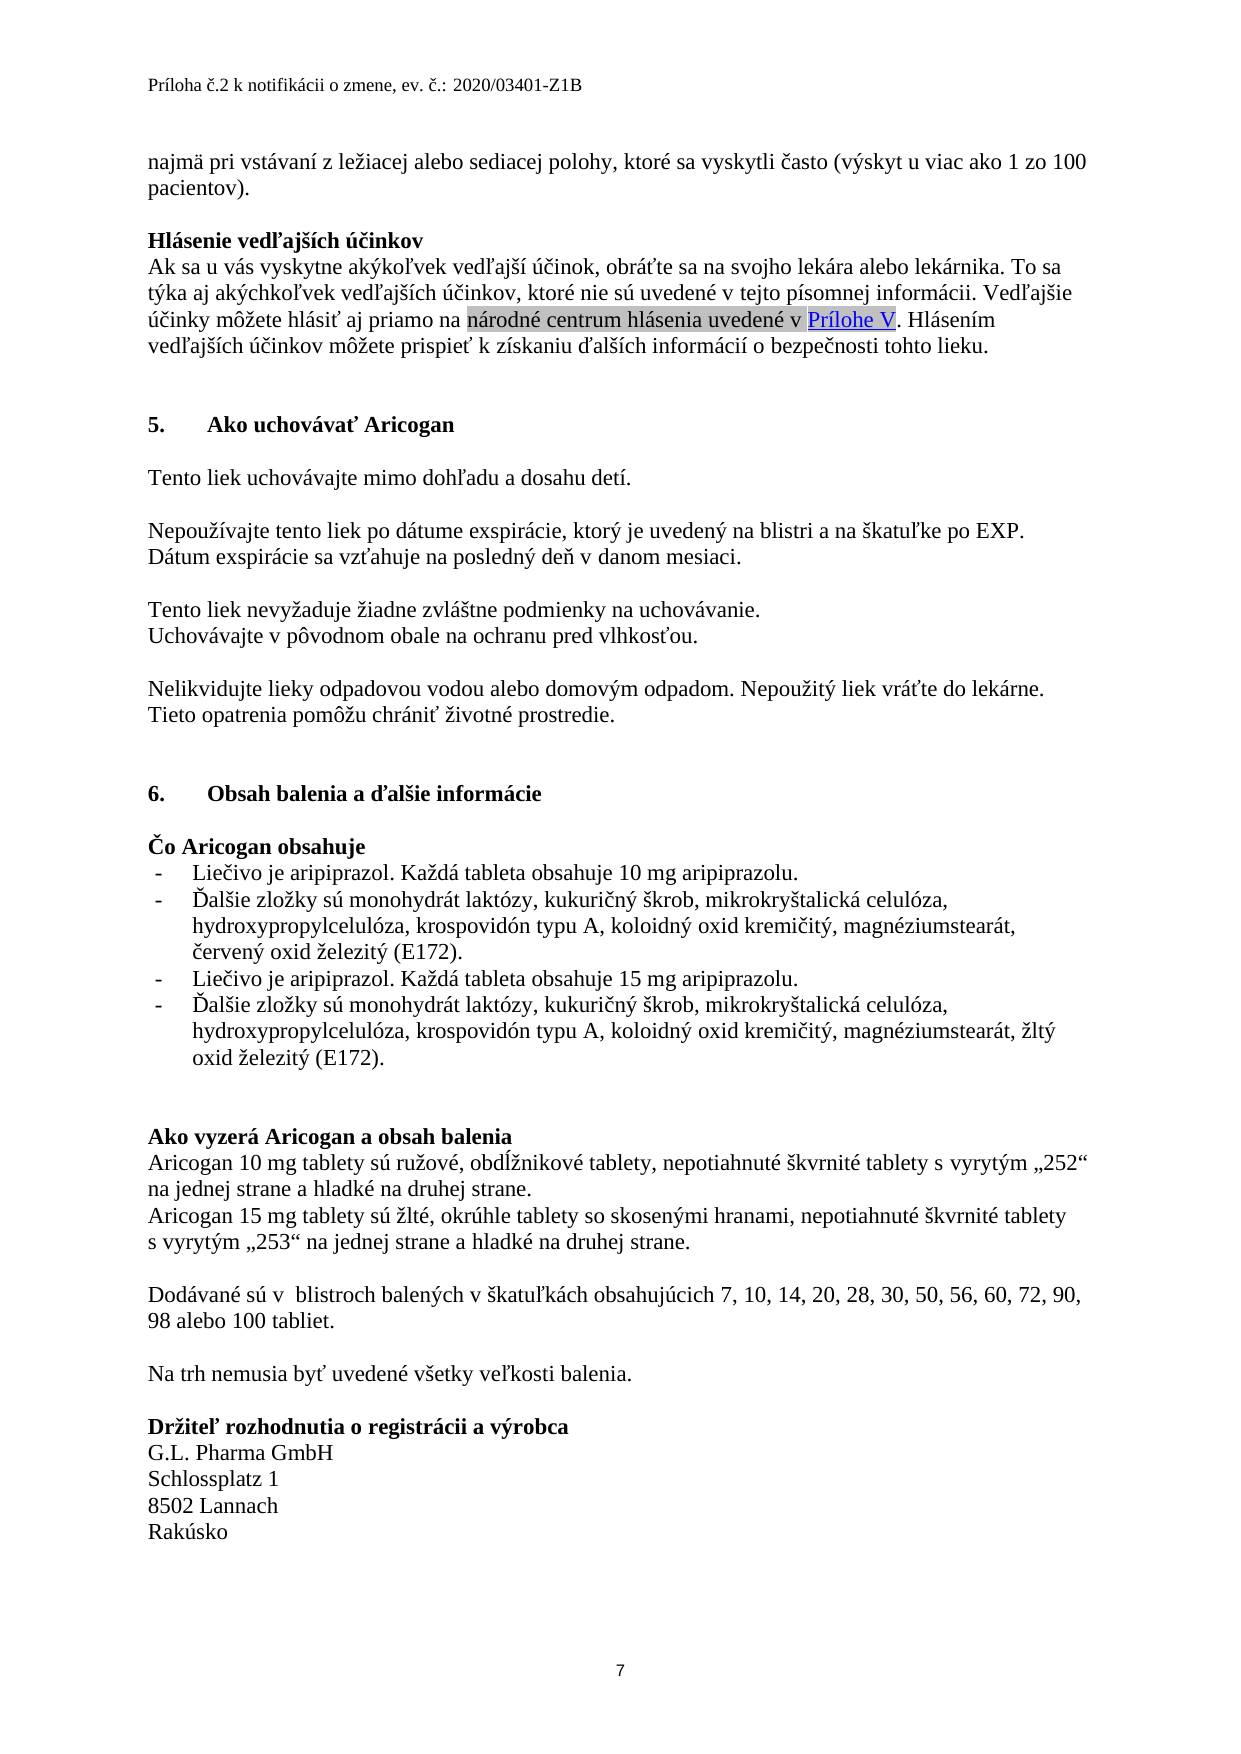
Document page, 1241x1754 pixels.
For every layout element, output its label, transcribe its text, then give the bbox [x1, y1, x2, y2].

list Ako vyzerá Aricogan a obsah balenia [148, 1123, 1092, 1149]
list Držiteľ rozhodnutia o registrácii a výrobca [148, 1413, 1092, 1439]
text Tento liek nevyžaduje žiadne zvláštne podmienky na uchovávanie. [148, 596, 1092, 622]
text Dodávané sú v blistroch balených v škatuľkách obsahujúcich 7, 10, 14, 20, 28, 30, 50, 56, 60, 72, 90, 98 alebo 100 tabliet. [148, 1281, 1092, 1334]
text Nelikvidujte lieky odpadovou vodou alebo domovým odpadom. Nepoužitý liek vráťte do lekárne. [148, 675, 1093, 701]
text 8502 Lannach [148, 1492, 1092, 1518]
list Na trh nemusia byť uvedené všetky veľkosti balenia. [148, 1360, 1093, 1386]
list Hlásenie vedľajších účinkov [148, 227, 1092, 253]
text Tieto opatrenia pomôžu chrániť životné prostredie. [148, 701, 1093, 727]
text Nepoužívajte tento liek po dátume exspirácie, ktorý je uvedený na blistri a na škatuľke po EXP. Dátum exspirácie sa vzťahuje na posledný deň v danom mesiaci. [148, 517, 1093, 569]
list Liečivo je aripiprazol. Každá tableta obsahuje 10 mg aripiprazolu. [154, 859, 1093, 886]
list 5. Ako uchovávať Aricogan [148, 411, 1092, 438]
text Schlossplatz 1 [148, 1465, 1092, 1492]
text Uchovávajte v pôvodnom obale na ochranu pred vlhkosťou. [148, 622, 1092, 648]
list Čo Aricogan obsahuje [148, 833, 1092, 859]
text Aricogan 15 mg tablety sú žlté, okrúhle tablety so skosenými hranami, nepotiahnuté škvrnité tablety s vyrytým „253“ na jednej strane a hladké na druhej strane. [148, 1202, 1092, 1254]
text Aricogan 10 mg tablety sú ružové, obdĺžnikové tablety, nepotiahnuté škvrnité tablety s vyrytým „252“ na jednej strane a hladké na druhej strane. [148, 1149, 1093, 1202]
list Liečivo je aripiprazol. Každá tableta obsahuje 15 mg aripiprazolu. [154, 965, 1093, 991]
list Ďalšie zložky sú monohydrát laktózy, kukuričný škrob, mikrokryštalická celulóza, hydroxypropylcelulóza, krospovidón typu A, koloidný oxid kremičitý, magnéziumstearát, žltý oxid železitý (E172). [154, 991, 1093, 1070]
text Tento liek uchovávajte mimo dohľadu a dosahu detí. [148, 464, 1093, 490]
list Ak sa u vás vyskytne akýkoľvek vedľajší účinok, obráťte sa na svojho lekára alebo lekárnika. To sa týka aj akýchkoľvek vedľajších účinkov, ktoré nie sú uvedené v tejto písomnej informácii. Vedľajšie účinky môžete hlásiť aj priamo na národné centrum hlásenia uvedené v Prílohe V. Hlásením vedľajších účinkov môžete prispieť k získaniu ďalších informácií o bezpečnosti tohto lieku. [148, 253, 1093, 358]
list 6. Obsah balenia a ďalšie informácie [148, 780, 1092, 807]
text G.L. Pharma GmbH [148, 1439, 1092, 1465]
text Rakúsko [148, 1518, 1092, 1544]
list Ďalšie zložky sú monohydrát laktózy, kukuričný škrob, mikrokryštalická celulóza, hydroxypropylcelulóza, krospovidón typu A, koloidný oxid kremičitý, magnéziumstearát, červený oxid železitý (E172). [154, 886, 1093, 965]
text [148, 148, 1096, 200]
